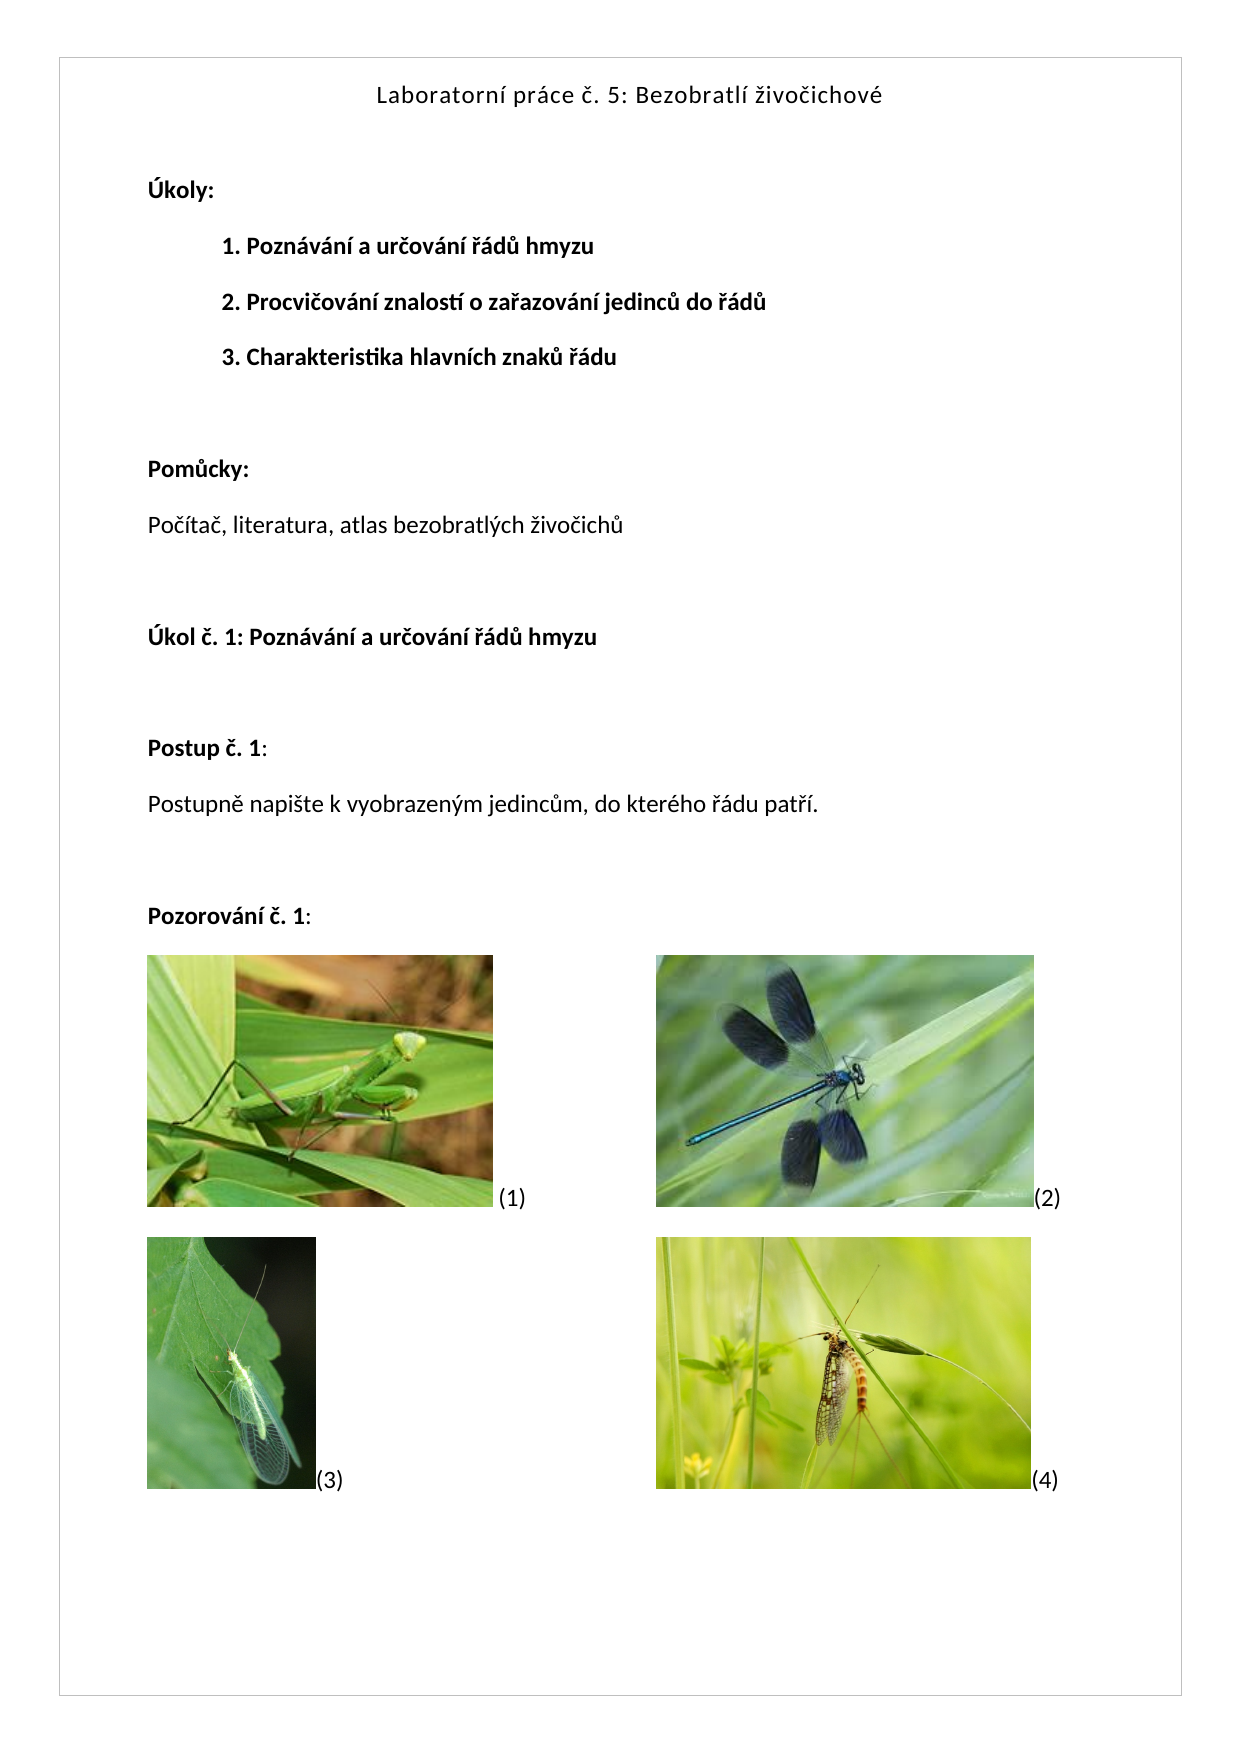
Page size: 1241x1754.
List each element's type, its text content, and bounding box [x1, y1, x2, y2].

text 1. Poznávání a určování řádů hmyzu [148, 230, 1093, 260]
text Úkoly: [148, 174, 1093, 204]
text Úkol č. 1: Poznávání a určování řádů hmyzu [148, 621, 1093, 651]
picture [147, 955, 493, 1207]
picture [656, 955, 1034, 1207]
text Postupně napište k vyobrazeným jedincům, do kterého řádu patří. [148, 788, 1093, 819]
text Postup č. 1: [148, 732, 1093, 763]
text Pomůcky: [148, 453, 1093, 484]
text 2. Procvičování znalostí o zařazování jedinců do řádů [148, 286, 1093, 316]
text Pozorování č. 1: [148, 900, 1093, 930]
picture [656, 1237, 1031, 1489]
text 3. Charakteristika hlavních znaků řádu [148, 341, 1093, 372]
text Počítač, literatura, atlas bezobratlých živočichů [148, 509, 1093, 539]
picture [147, 1237, 316, 1489]
